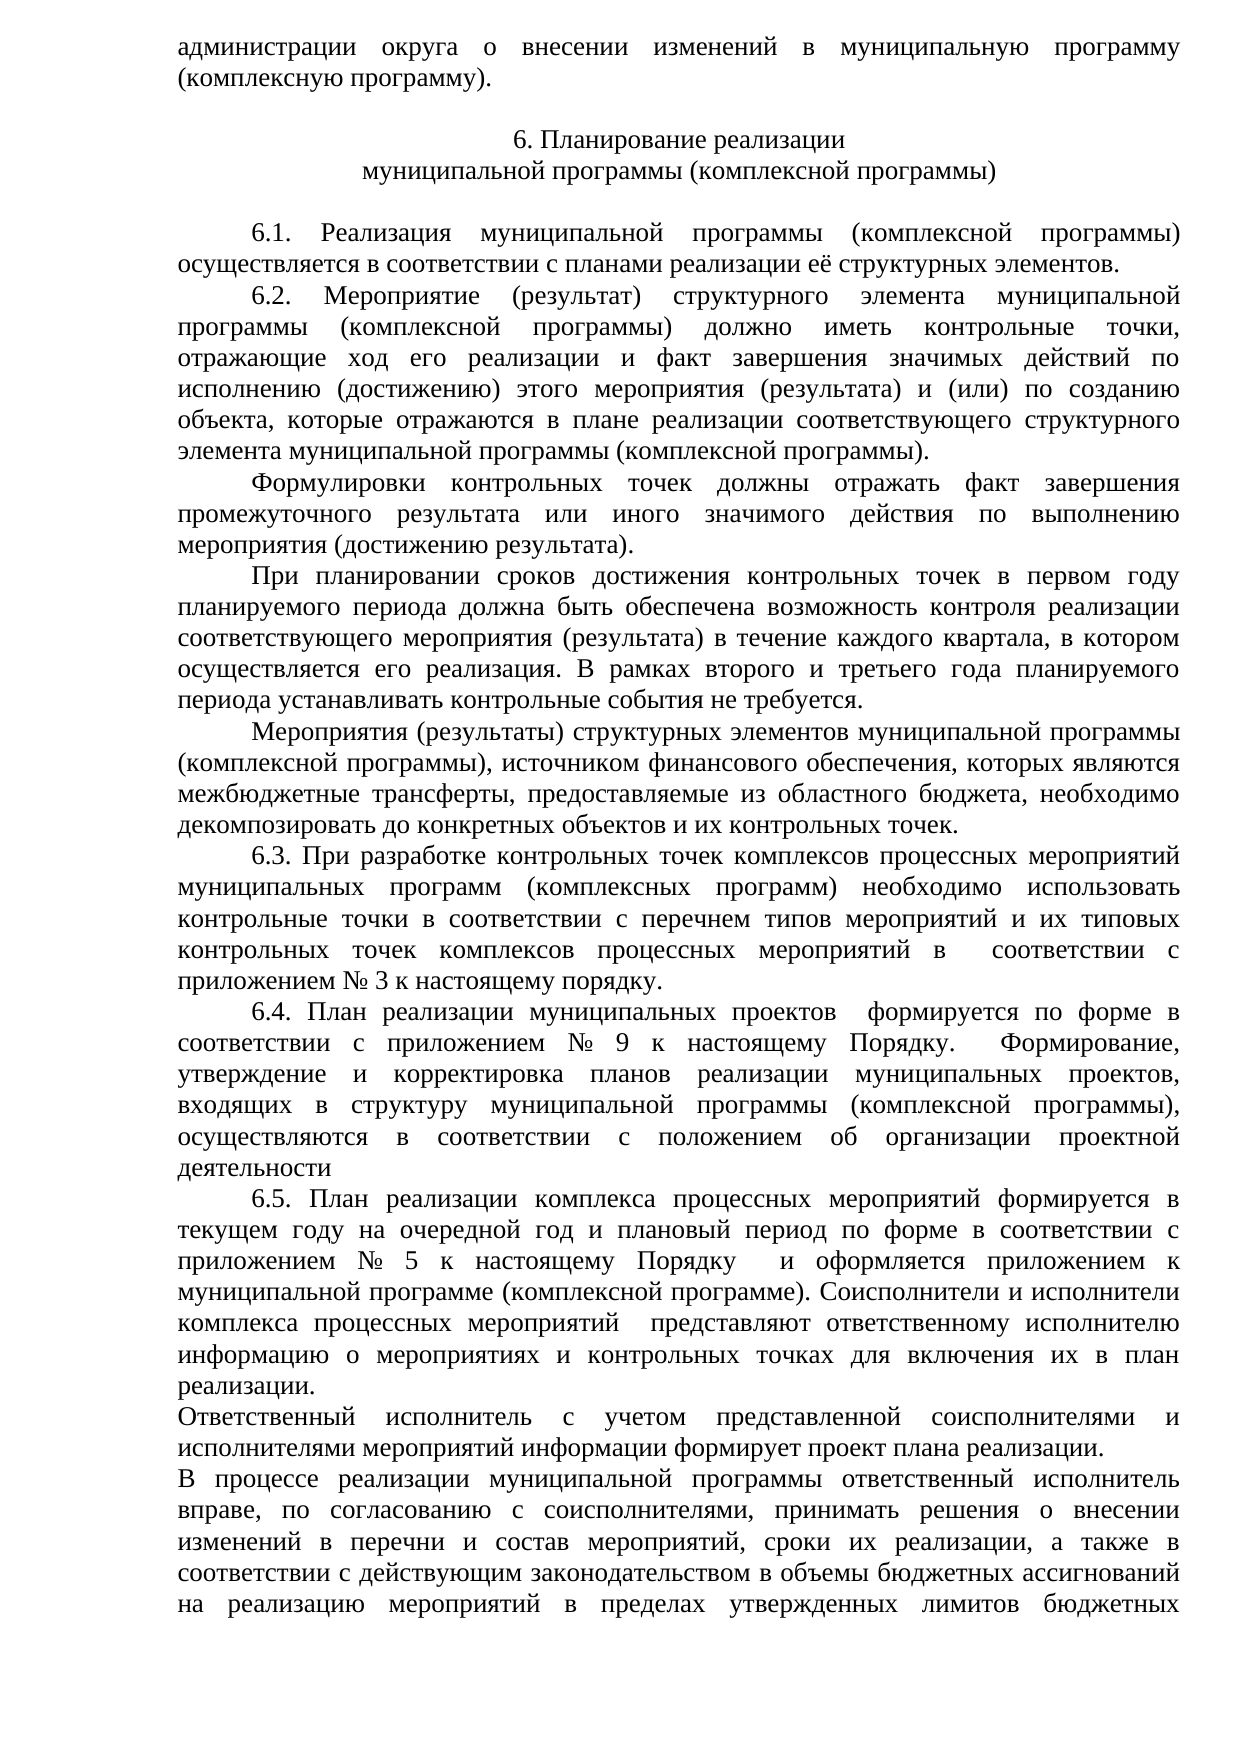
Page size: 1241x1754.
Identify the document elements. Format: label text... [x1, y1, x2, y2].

text муниципальной программы (комплексной программы) [177, 154, 1181, 185]
text 6.3. При разработке контрольных точек комплексов процессных мероприятий муниципальных программ (комплексных программ) необходимо использовать контрольные точки в соответствии с перечнем типов мероприятий и их типовых контрольных точек комплексов процессных мероприятий в соответствии с приложением № 3 к настоящему порядку. [177, 839, 1181, 995]
text Ответственный исполнитель с учетом представленной соисполнителями и исполнителями мероприятий информации формирует проект плана реализации. [177, 1400, 1181, 1462]
text 6.1. Реализация муниципальной программы (комплексной программы) осуществляется в соответствии с планами реализации её структурных элементов. [177, 216, 1181, 279]
text 6.5. План реализации комплекса процессных мероприятий формируется в текущем году на очередной год и плановый период по форме в соответствии с приложением № 5 к настоящему Порядку и оформляется приложением к муниципальной программе (комплексной программе). Соисполнители и исполнители комплекса процессных мероприятий представляют ответственному исполнителю информацию о мероприятиях и контрольных точках для включения их в план реализации. [177, 1182, 1181, 1400]
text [177, 29, 1181, 92]
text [177, 1462, 1181, 1618]
text 6. Планирование реализации [177, 123, 1181, 154]
text 6.4. План реализации муниципальных проектов формируется по форме в соответствии с приложением № 9 к настоящему Порядку. Формирование, утверждение и корректировка планов реализации муниципальных проектов, входящих в структуру муниципальной программы (комплексной программы), осуществляются в соответствии с положением об организации проектной деятельности [177, 995, 1181, 1182]
text Мероприятия (результаты) структурных элементов муниципальной программы (комплексной программы), источником финансового обеспечения, которых являются межбюджетные трансферты, предоставляемые из областного бюджета, необходимо декомпозировать до конкретных объектов и их контрольных точек. [177, 715, 1181, 839]
text Формулировки контрольных точек должны отражать факт завершения промежуточного результата или иного значимого действия по выполнению мероприятия (достижению результата). [177, 466, 1181, 559]
text При планировании сроков достижения контрольных точек в первом году планируемого периода должна быть обеспечена возможность контроля реализации соответствующего мероприятия (результата) в течение каждого квартала, в котором осуществляется его реализация. В рамках второго и третьего года планируемого периода устанавливать контрольные события не требуется. [177, 559, 1181, 715]
text 6.2. Мероприятие (результат) структурного элемента муниципальной программы (комплексной программы) должно иметь контрольные точки, отражающие ход его реализации и факт завершения значимых действий по исполнению (достижению) этого мероприятия (результата) и (или) по созданию объекта, которые отражаются в плане реализации соответствующего структурного элемента муниципальной программы (комплексной программы). [177, 279, 1181, 466]
